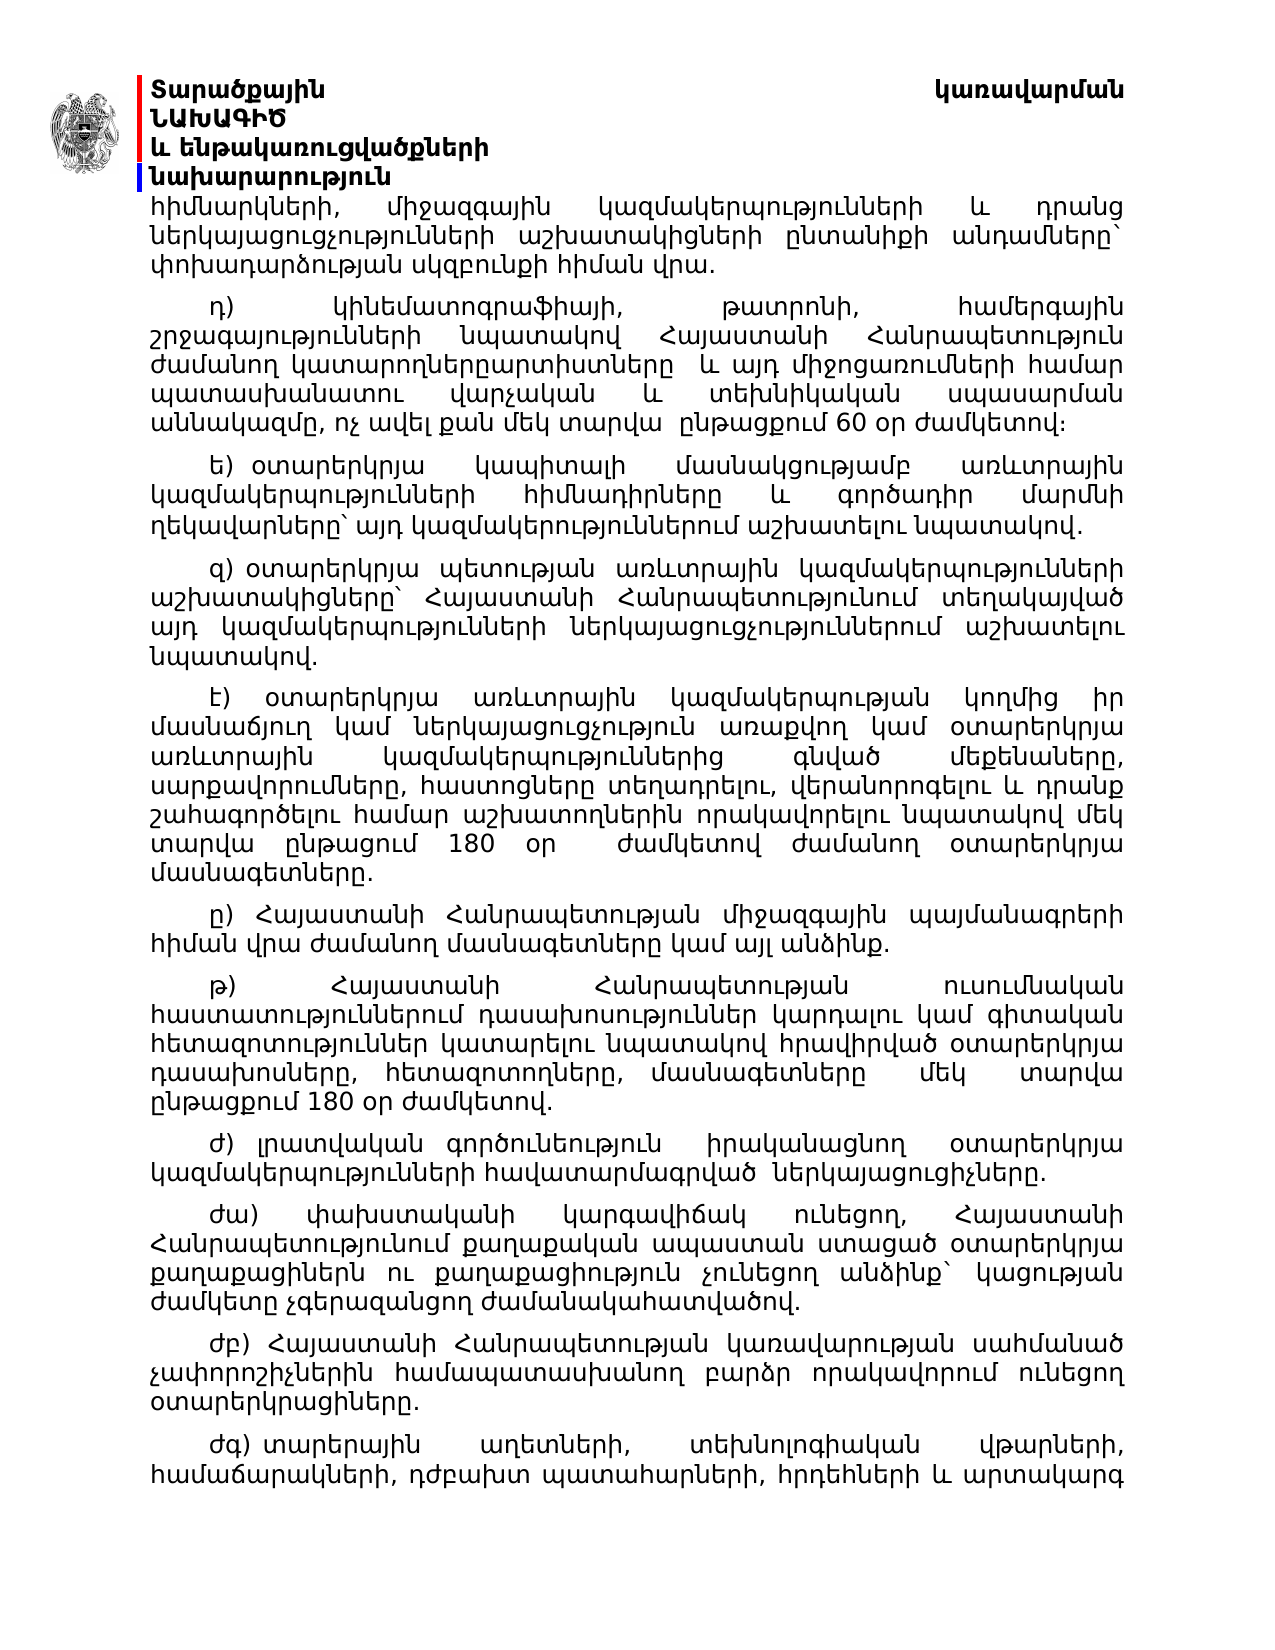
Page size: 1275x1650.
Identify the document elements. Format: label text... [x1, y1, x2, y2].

text ե) օտարերկրյա կապիտալի մասնակցությամբ առևտրային կազմակերպությունների հիմնադիրները և գործադիր մարմնի ղեկավարները՝ այդ կազմակերություններում աշխատելու նպատակով․ [150, 450, 1125, 540]
text ժա) փախստականի կարգավիճակ ունեցող, Հայաստանի Հանրապետությունում քաղաքական ապաստան ստացած օտարերկրյա քաղաքացիներն ու քաղաքացիություն չունեցող անձինք` կացության ժամկետը չգերազանցող ժամանակահատվածով. [150, 1200, 1125, 1317]
text թ) Հայաստանի Հանրապետության ուսումնական հաստատություններում դասախոսություններ կարդալու կամ գիտական հետազոտություններ կատարելու նպատակով հրավիրված օտարերկրյա դասախոսները, հետազոտողները, մասնագետները մեկ տարվա ընթացքում 180 օր ժամկետով. [150, 971, 1125, 1117]
text է) օտարերկրյա առևտրային կազմակերպության կողմից իր մասնաճյուղ կամ ներկայացուցչություն առաքվող կամ օտարերկրյա առևտրային կազմակերպություններից գնված մեքենաները, սարքավորումները, հաստոցները տեղադրելու, վերանորոգելու և դրանք շահագործելու համար աշխատողներին որակավորելու նպատակով մեկ տարվա ընթացում 180 օր ժամկետով ժամանող օտարերկրյա մասնագետները. [150, 683, 1125, 888]
text ը) Հայաստանի Հանրապետության միջազգային պայմանագրերի հիման վրա ժամանող մասնագետները կամ այլ անձինք. [150, 900, 1125, 958]
picture [50, 92, 119, 174]
text դ) կինեմատոգրաֆիայի, թատրոնի, համերգային շրջագայությունների նպատակով Հայաստանի Հանրապետություն ժամանող կատարողներըարտիստները և այդ միջոցառումների համար պատասխանատու վարչական և տեխնիկական սպասարման աննակազմը, ոչ ավել քան մեկ տարվա ընթացքում 60 օր ժամկետով։ [150, 292, 1125, 437]
text ժ) լրատվական գործունեություն իրականացնող օտարերկրյա կազմակերպությունների հավատարմագրված ներկայացուցիչները. [150, 1129, 1125, 1188]
text ժբ) Հայաստանի Հանրապետության կառավարության սահմանած չափորոշիչներին համապատասխանող բարձր որակավորում ունեցող օտարերկրացիները. [150, 1329, 1125, 1417]
text զ) օտարերկրյա պետության առևտրային կազմակերպությունների աշխատակիցները՝ Հայաստանի Հանրապետությունում տեղակայված այդ կազմակերպությունների ներկայացուցչություններում աշխատելու նպատակով. [150, 553, 1125, 671]
